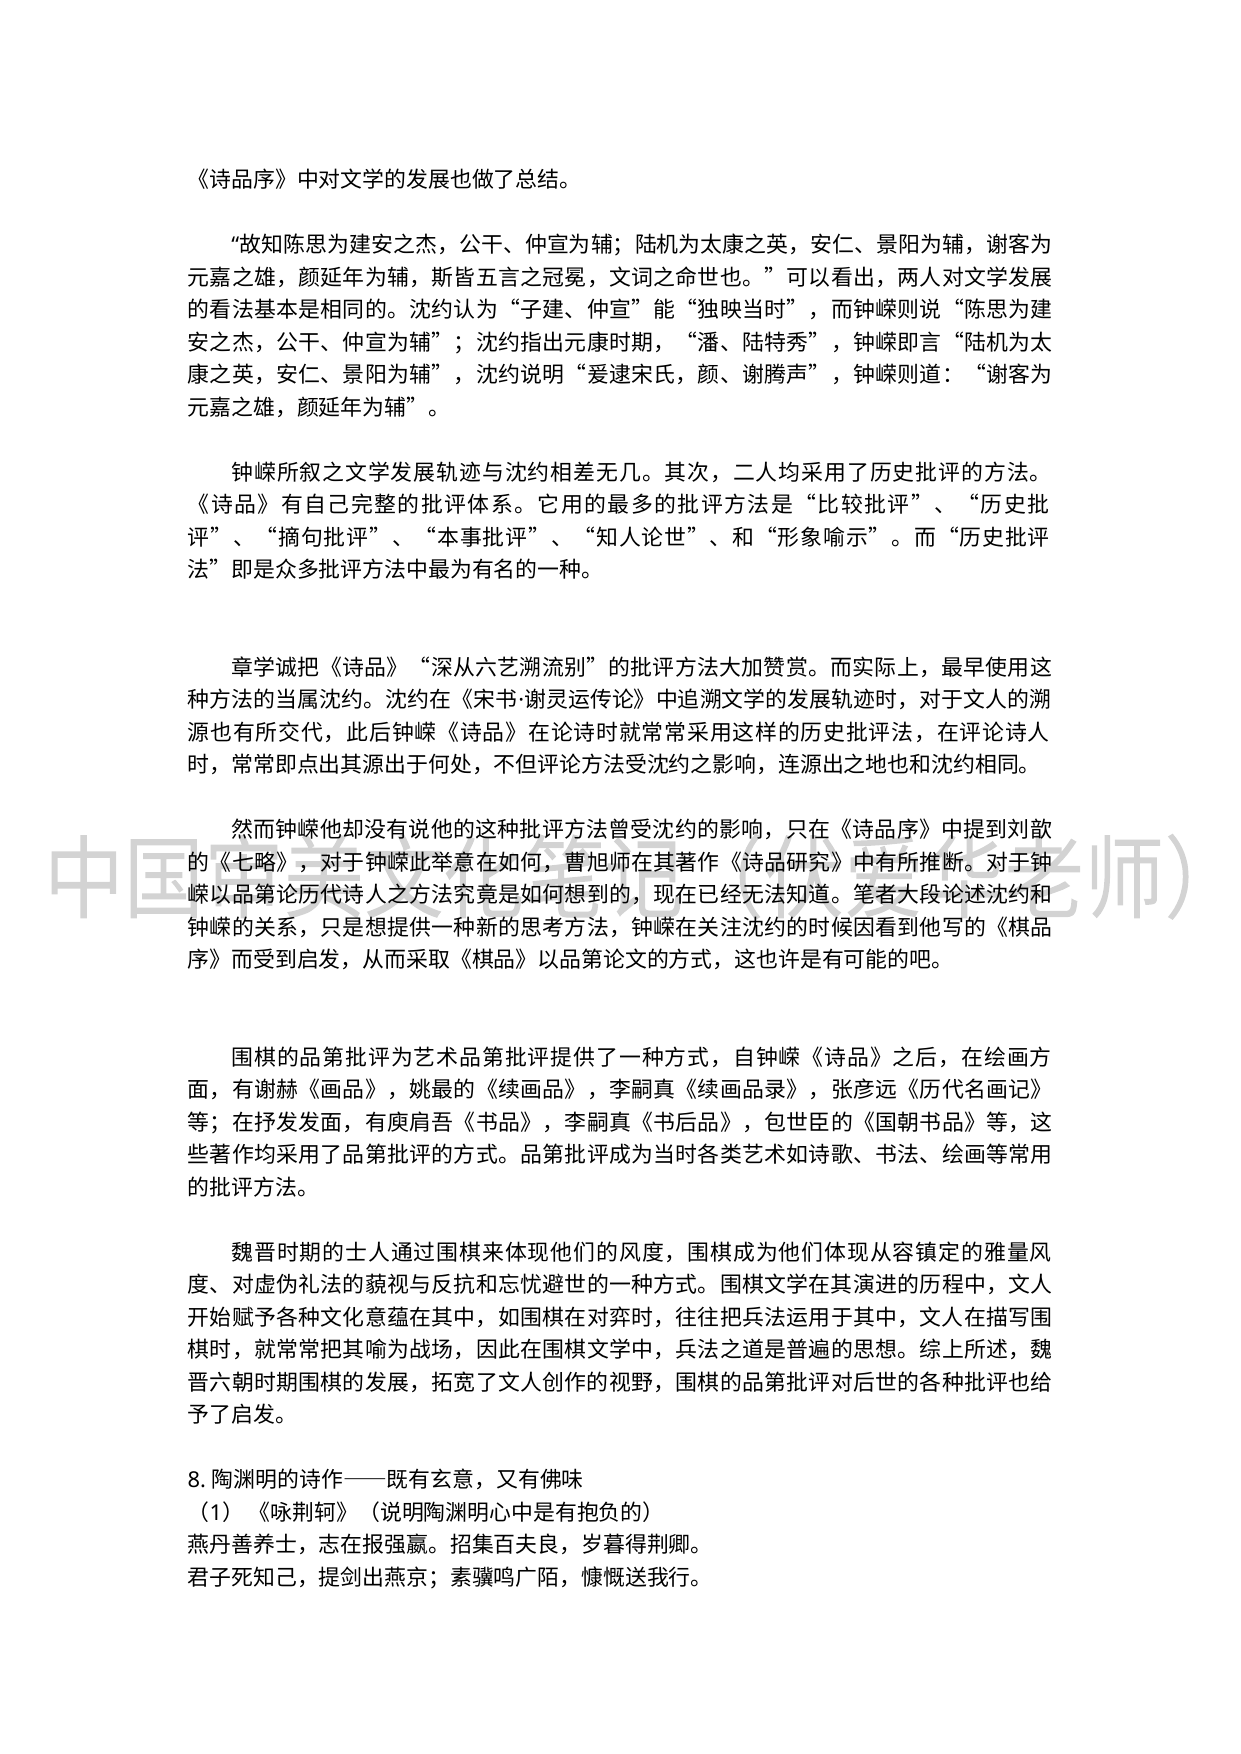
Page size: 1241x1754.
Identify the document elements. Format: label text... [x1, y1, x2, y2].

list 钟嵘所叙之文学发展轨迹与沈约相差无几。其次，二人均采用了历史批评的方法。《诗品》有自己完整的批评体系。它用的最多的批评方法是“比较批评”、“历史批评”、“摘句批评”、“本事批评”、“知人论世”、和“形象喻示”。而“历史批评法”即是众多批评方法中最为有名的一种。 [187, 454, 1053, 584]
list 章学诚把《诗品》“深从六艺溯流别”的批评方法大加赞赏。而实际上，最早使用这种方法的当属沈约。沈约在《宋书·谢灵运传论》中追溯文学的发展轨迹时，对于文人的溯源也有所交代，此后钟嵘《诗品》在论诗时就常常采用这样的历史批评法，在评论诗人时，常常即点出其源出于何处，不但评论方法受沈约之影响，连源出之地也和沈约相同。 [187, 649, 1053, 779]
list 君子死知己，提剑出燕京；素骥鸣广陌，慷慨送我行。 [187, 1559, 1053, 1592]
list 燕丹善养士，志在报强嬴。招集百夫良，岁暮得荆卿。 [187, 1527, 1053, 1559]
list 《咏荆轲》（说明陶渊明心中是有抱负的） [187, 1494, 1053, 1527]
list 陶渊明的诗作——既有玄意，又有佛味 [187, 1462, 1053, 1494]
list 然而钟嵘他却没有说他的这种批评方法曾受沈约的影响，只在《诗品序》中提到刘歆的《七略》，对于钟嵘此举意在如何，曹旭师在其著作《诗品研究》中有所推断。对于钟嵘以品第论历代诗人之方法究竟是如何想到的，现在已经无法知道。笔者大段论述沈约和钟嵘的关系，只是想提供一种新的思考方法，钟嵘在关注沈约的时候因看到他写的《棋品序》而受到启发，从而采取《棋品》以品第论文的方式，这也许是有可能的吧。 [187, 812, 1053, 974]
list 围棋的品第批评为艺术品第批评提供了一种方式，自钟嵘《诗品》之后，在绘画方面，有谢赫《画品》，姚最的《续画品》，李嗣真《续画品录》，张彦远《历代名画记》等；在抒发发面，有庾肩吾《书品》，李嗣真《书后品》，包世臣的《国朝书品》等，这些著作均采用了品第批评的方式。品第批评成为当时各类艺术如诗歌、书法、绘画等常用的批评方法。 [187, 1039, 1053, 1202]
list “故知陈思为建安之杰，公干、仲宣为辅；陆机为太康之英，安仁、景阳为辅，谢客为元嘉之雄，颜延年为辅，斯皆五言之冠冕，文词之命世也。”可以看出，两人对文学发展的看法基本是相同的。沈约认为“子建、仲宣”能“独映当时”，而钟嵘则说“陈思为建安之杰，公干、仲宣为辅”；沈约指出元康时期，“潘、陆特秀”，钟嵘即言“陆机为太康之英，安仁、景阳为辅”，沈约说明“爰逮宋氏，颜、谢腾声”，钟嵘则道：“谢客为元嘉之雄，颜延年为辅”。 [187, 227, 1053, 422]
list 魏晋时期的士人通过围棋来体现他们的风度，围棋成为他们体现从容镇定的雅量风度、对虚伪礼法的藐视与反抗和忘忧避世的一种方式。围棋文学在其演进的历程中，文人开始赋予各种文化意蕴在其中，如围棋在对弈时，往往把兵法运用于其中，文人在描写围棋时，就常常把其喻为战场，因此在围棋文学中，兵法之道是普遍的思想。综上所述，魏晋六朝时期围棋的发展，拓宽了文人创作的视野，围棋的品第批评对后世的各种批评也给予了启发。 [187, 1234, 1053, 1429]
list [187, 162, 1053, 194]
